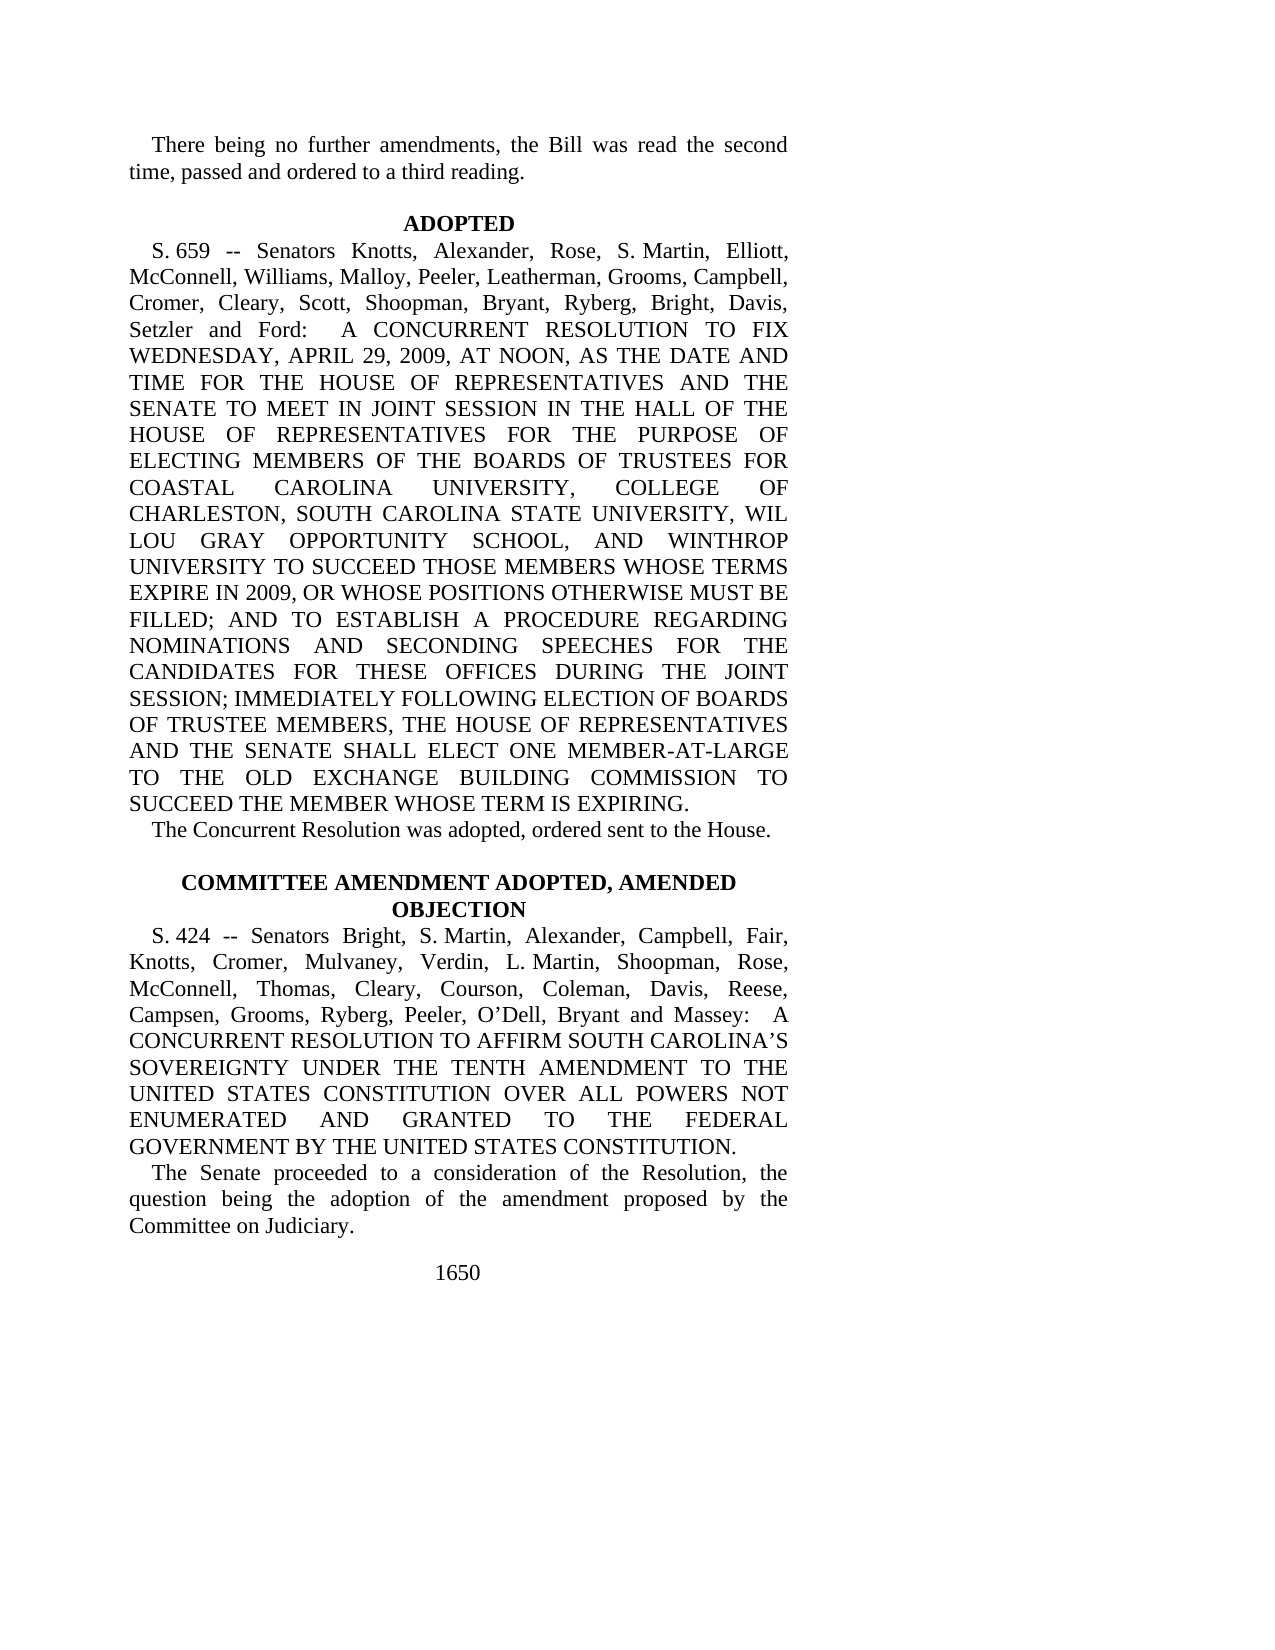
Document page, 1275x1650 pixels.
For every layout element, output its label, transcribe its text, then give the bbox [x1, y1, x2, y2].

text OBJECTION [129, 896, 789, 922]
text S. 659 -- Senators Knotts, Alexander, Rose, S. Martin, Elliott, McConnell, Williams, Malloy, Peeler, Leatherman, Grooms, Campbell, Cromer, Cleary, Scott, Shoopman, Bryant, Ryberg, Bright, Davis, Setzler and Ford: A CONCURRENT RESOLUTION TO FIX WEDNESDAY, APRIL 29, 2009, AT NOON, AS THE DATE AND TIME FOR THE HOUSE OF REPRESENTATIVES AND THE SENATE TO MEET IN JOINT SESSION IN THE HALL OF THE HOUSE OF REPRESENTATIVES FOR THE PURPOSE OF ELECTING MEMBERS OF THE BOARDS OF TRUSTEES FOR COASTAL CAROLINA UNIVERSITY, COLLEGE OF CHARLESTON, SOUTH CAROLINA STATE UNIVERSITY, WIL LOU GRAY OPPORTUNITY SCHOOL, AND WINTHROP UNIVERSITY TO SUCCEED THOSE MEMBERS WHOSE TERMS EXPIRE IN 2009, OR WHOSE POSITIONS OTHERWISE MUST BE FILLED; AND TO ESTABLISH A PROCEDURE REGARDING NOMINATIONS AND SECONDING SPEECHES FOR THE CANDIDATES FOR THESE OFFICES DURING THE JOINT SESSION; IMMEDIATELY FOLLOWING ELECTION OF BOARDS OF TRUSTEE MEMBERS, THE HOUSE OF REPRESENTATIVES AND THE SENATE SHALL ELECT ONE MEMBER-AT-LARGE TO THE OLD EXCHANGE BUILDING COMMISSION TO SUCCEED THE MEMBER WHOSE TERM IS EXPIRING. [129, 237, 789, 817]
text ADOPTED [129, 210, 789, 237]
text COMMITTEE AMENDMENT ADOPTED, AMENDED [129, 869, 789, 896]
text The Senate proceeded to a consideration of the Resolution, the question being the adoption of the amendment proposed by the Committee on Judiciary. [129, 1159, 789, 1238]
text The Concurrent Resolution was adopted, ordered sent to the House. [129, 817, 789, 843]
text There being no further amendments, the Bill was read the second time, passed and ordered to a third reading. [129, 131, 789, 184]
text S. 424 -- Senators Bright, S. Martin, Alexander, Campbell, Fair, Knotts, Cromer, Mulvaney, Verdin, L. Martin, Shoopman, Rose, McConnell, Thomas, Cleary, Courson, Coleman, Davis, Reese, Campsen, Grooms, Ryberg, Peeler, O’Dell, Bryant and Massey: A CONCURRENT RESOLUTION TO AFFIRM SOUTH CAROLINA’S SOVEREIGNTY UNDER THE TENTH AMENDMENT TO THE UNITED STATES CONSTITUTION OVER ALL POWERS NOT ENUMERATED AND GRANTED TO THE FEDERAL GOVERNMENT BY THE UNITED STATES CONSTITUTION. [129, 922, 789, 1159]
